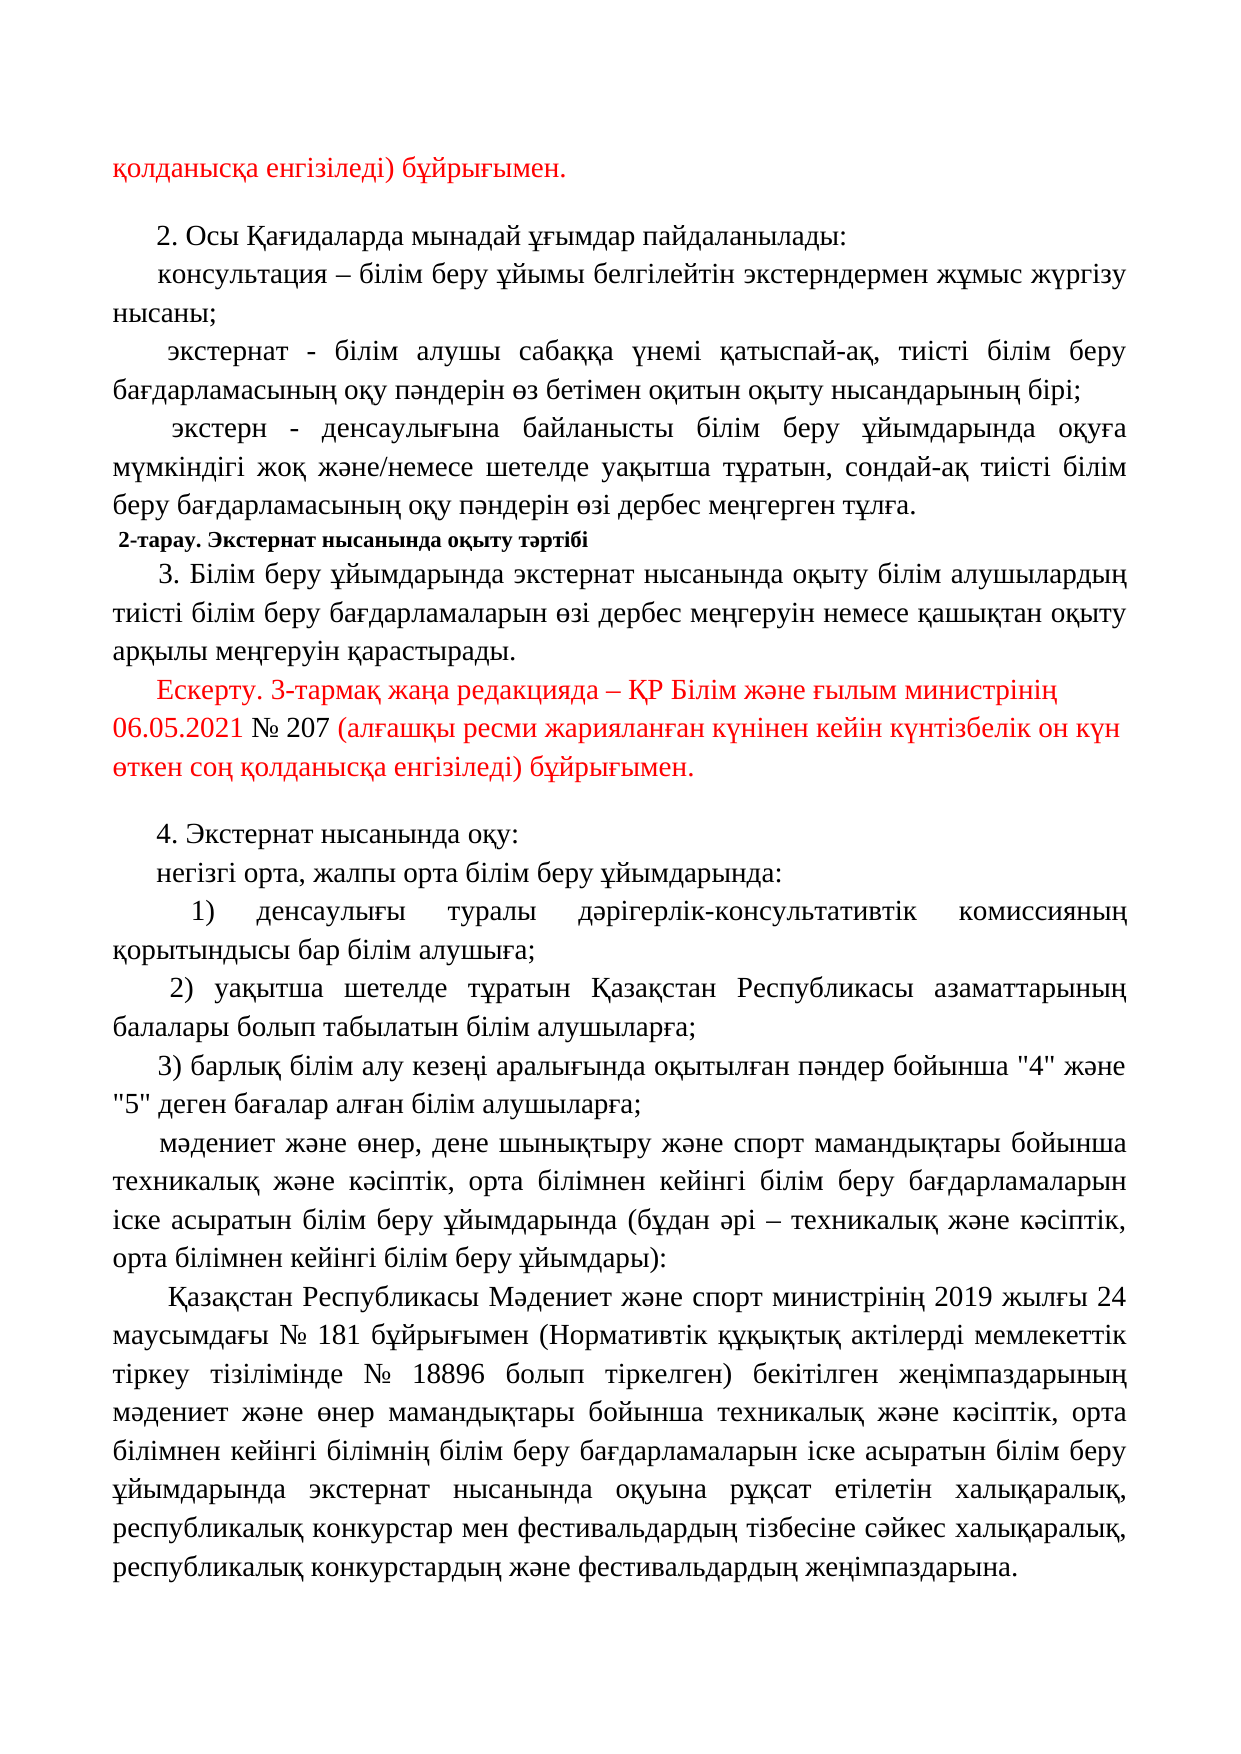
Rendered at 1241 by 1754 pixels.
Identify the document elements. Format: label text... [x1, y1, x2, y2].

text 2) уақытша шетелде тұратын Қазақстан Республикасы азаматтарының балалары болып табылатын білім алушыларға; [112, 971, 1128, 1043]
text Қазақстан Республикасы Мәдениет және спорт министрінің 2019 жылғы 24 маусымдағы № 181 бұйрығымен (Нормативтік құқықтық актілерді мемлекеттік тіркеу тізілімінде № 18896 болып тіркелген) бекітілген жеңімпаздарының мәдениет және өнер мамандықтары бойынша техникалық және кәсіптік, орта білімнен кейінгі білімнің білім беру бағдарламаларын іске асыратын білім беру ұйымдарында экстернат нысанында оқуына рұқсат етілетін халықаралық, республикалық конкурстар мен фестивальдардың тізбесіне сәйкес халықаралық, республикалық конкурстардың және фестивальдардың жеңімпаздарына. [112, 1279, 1128, 1582]
text негізгі орта, жалпы орта білім беру ұйымдарында: [112, 855, 1128, 888]
text 3) барлық білім алу кезеңі аралығында оқытылған пәндер бойынша "4" және "5" деген бағалар алған білім алушыларға; [112, 1048, 1128, 1120]
text экстернат - білім алушы сабаққа үнемі қатыспай-ақ, тиісті білім беру бағдарламасының оқу пәндерін өз бетімен оқитын оқыту нысандарының бірі; [112, 333, 1128, 405]
text 1) денсаулығы туралы дәрігерлік-консультативтік комиссияның қорытындысы бар білім алушыға; [112, 893, 1128, 966]
text 3. Білім беру ұйымдарында экстернат нысанында оқыту білім алушылардың тиісті білім беру бағдарламаларын өзі дербес меңгеруін немесе қашықтан оқыту арқылы меңгеруін қарастырады. [112, 556, 1128, 667]
text 2. Осы Қағидаларда мынадай ұғымдар пайдаланылады: [112, 218, 1128, 251]
text консультация – білім беру ұйымы белгілейтін экстерндермен жұмыс жүргізу нысаны; [112, 256, 1128, 328]
text 2-тарау. Экстернат нысанында оқыту тәртібі [112, 526, 1128, 552]
text мәдениет және өнер, дене шынықтыру және спорт мамандықтары бойынша техникалық және кәсіптік, орта білімнен кейінгі білім беру бағдарламаларын іске асыратын білім беру ұйымдарында (бұдан әрі – техникалық және кәсіптік, орта білімнен кейінгі білім беру ұйымдары): [112, 1125, 1128, 1274]
text Ескерту. 3-тармақ жаңа редакцияда – ҚР Білім және ғылым министрінің 06.05.2021 № 207 (алғашқы ресми жарияланған күнінен кейін күнтізбелік он күн өткен соң қолданысқа енгізіледі) бұйрығымен. [112, 672, 1128, 813]
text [112, 150, 1128, 214]
text экстерн - денсаулығына байланысты білім беру ұйымдарында оқуға мүмкіндігі жоқ және/немесе шетелде уақытша тұратын, сондай-ақ тиісті білім беру бағдарламасының оқу пәндерін өзі дербес меңгерген тұлға. [112, 410, 1128, 521]
text 4. Экстернат нысанында оқу: [112, 816, 1128, 850]
